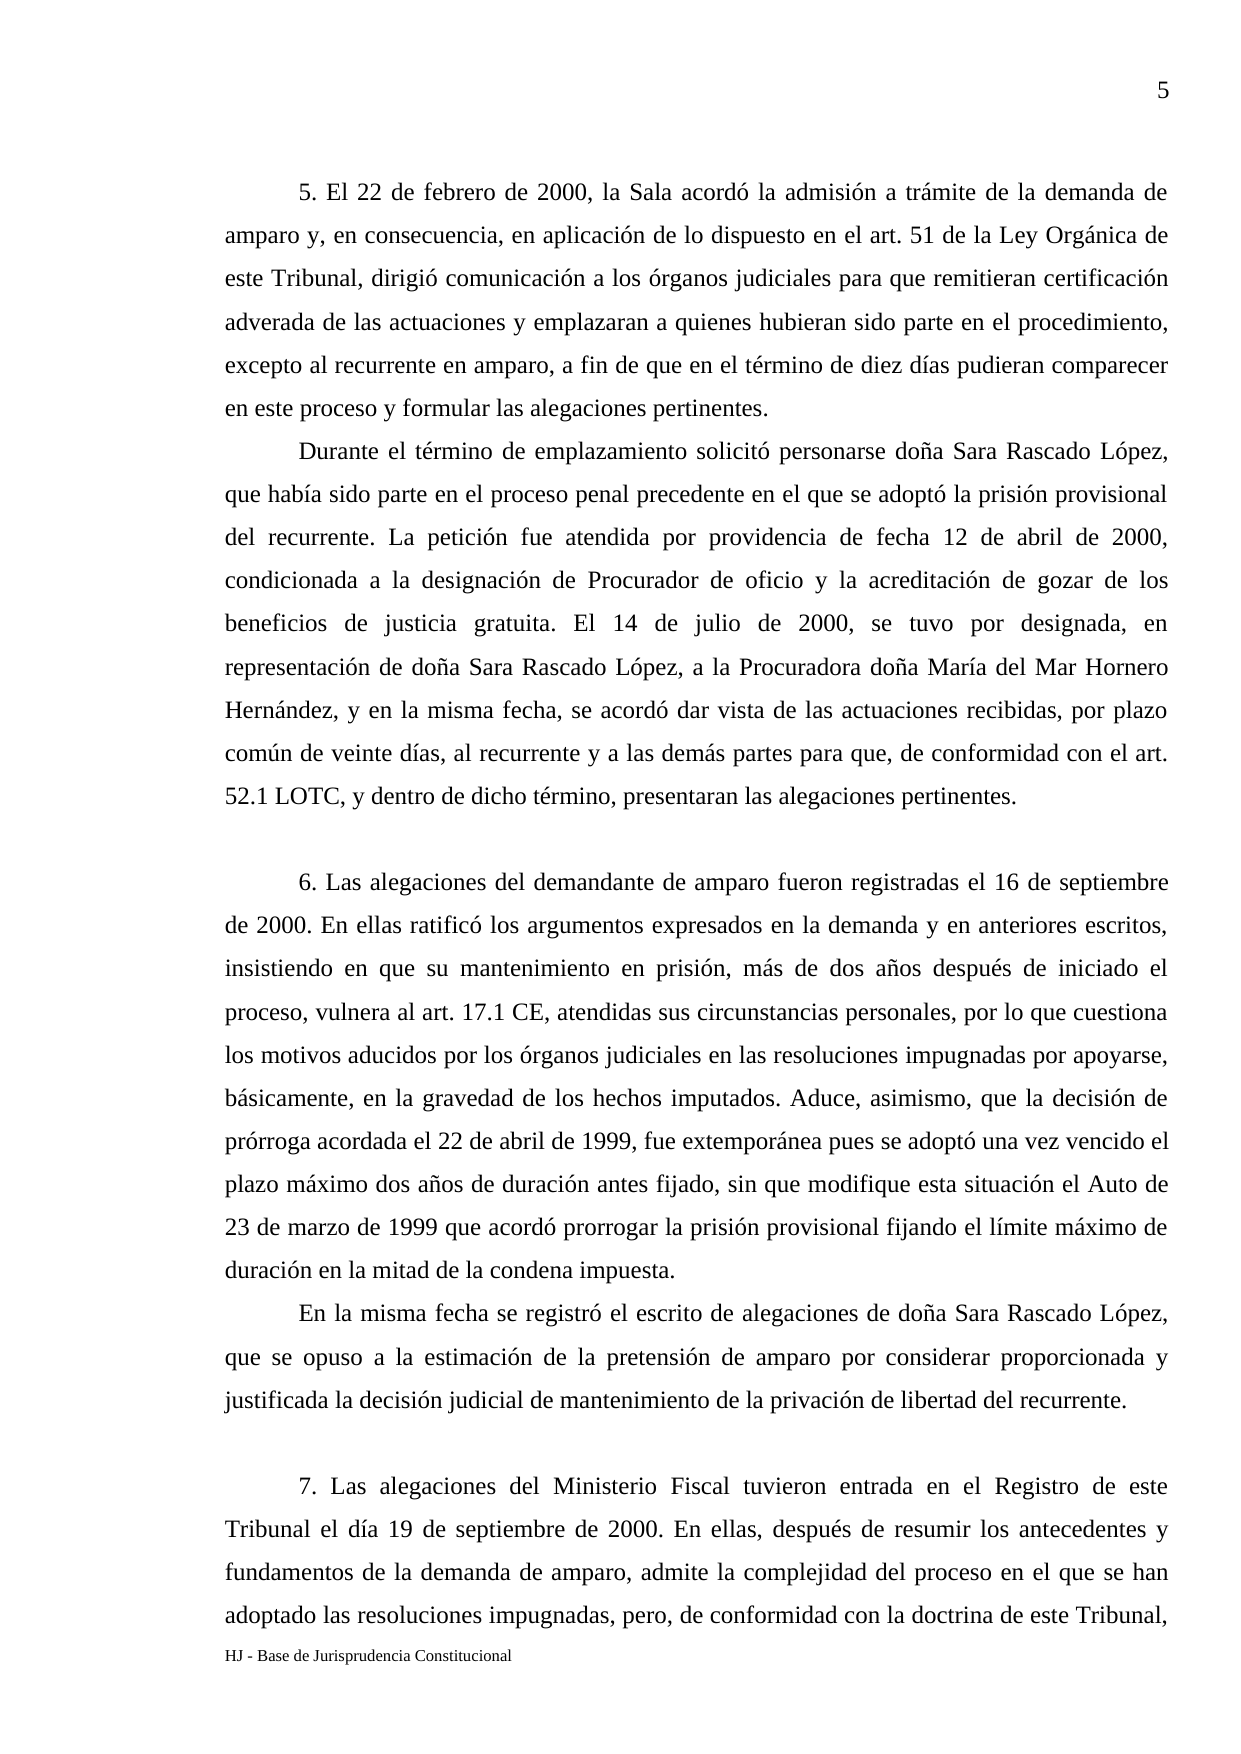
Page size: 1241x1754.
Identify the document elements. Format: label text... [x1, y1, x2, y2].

text En la misma fecha se registró el escrito de alegaciones de doña Sara Rascado López, que se opuso a la estimación de la pretensión de amparo por considerar proporcionada y justificada la decisión judicial de mantenimiento de la privación de libertad del recurrente. [224, 1298, 1169, 1413]
text 5. El 22 de febrero de 2000, la Sala acordó la admisión a trámite de la demanda de amparo y, en consecuencia, en aplicación de lo dispuesto en el art. 51 de la Ley Orgánica de este Tribunal, dirigió comunicación a los órganos judiciales para que remitieran certificación adverada de las actuaciones y emplazaran a quienes hubieran sido parte en el procedimiento, excepto al recurrente en amparo, a fin de que en el término de diez días pudieran comparecer en este proceso y formular las alegaciones pertinentes. [224, 177, 1169, 422]
text 6. Las alegaciones del demandante de amparo fueron registradas el 16 de septiembre de 2000. En ellas ratificó los argumentos expresados en la demanda y en anteriores escritos, insistiendo en que su mantenimiento en prisión, más de dos años después de iniciado el proceso, vulnera al art. 17.1 CE, atendidas sus circunstancias personales, por lo que cuestiona los motivos aducidos por los órganos judiciales en las resoluciones impugnadas por apoyarse, básicamente, en la gravedad de los hechos imputados. Aduce, asimismo, que la decisión de prórroga acordada el 22 de abril de 1999, fue extemporánea pues se adoptó una vez vencido el plazo máximo dos años de duración antes fijado, sin que modifique esta situación el Auto de 23 de marzo de 1999 que acordó prorrogar la prisión provisional fijando el límite máximo de duración en la mitad de la condena impuesta. [224, 867, 1169, 1284]
text Durante el término de emplazamiento solicitó personarse doña Sara Rascado López, que había sido parte en el proceso penal precedente en el que se adoptó la prisión provisional del recurrente. La petición fue atendida por providencia de fecha 12 de abril de 2000, condicionada a la designación de Procurador de oficio y la acreditación de gozar de los beneficios de justicia gratuita. El 14 de julio de 2000, se tuvo por designada, en representación de doña Sara Rascado López, a la Procuradora doña María del Mar Hornero Hernández, y en la misma fecha, se acordó dar vista de las actuaciones recibidas, por plazo común de veinte días, al recurrente y a las demás partes para que, de conformidad con el art. 52.1 LOTC, y dentro de dicho término, presentaran las alegaciones pertinentes. [224, 436, 1169, 810]
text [224, 1471, 1169, 1629]
